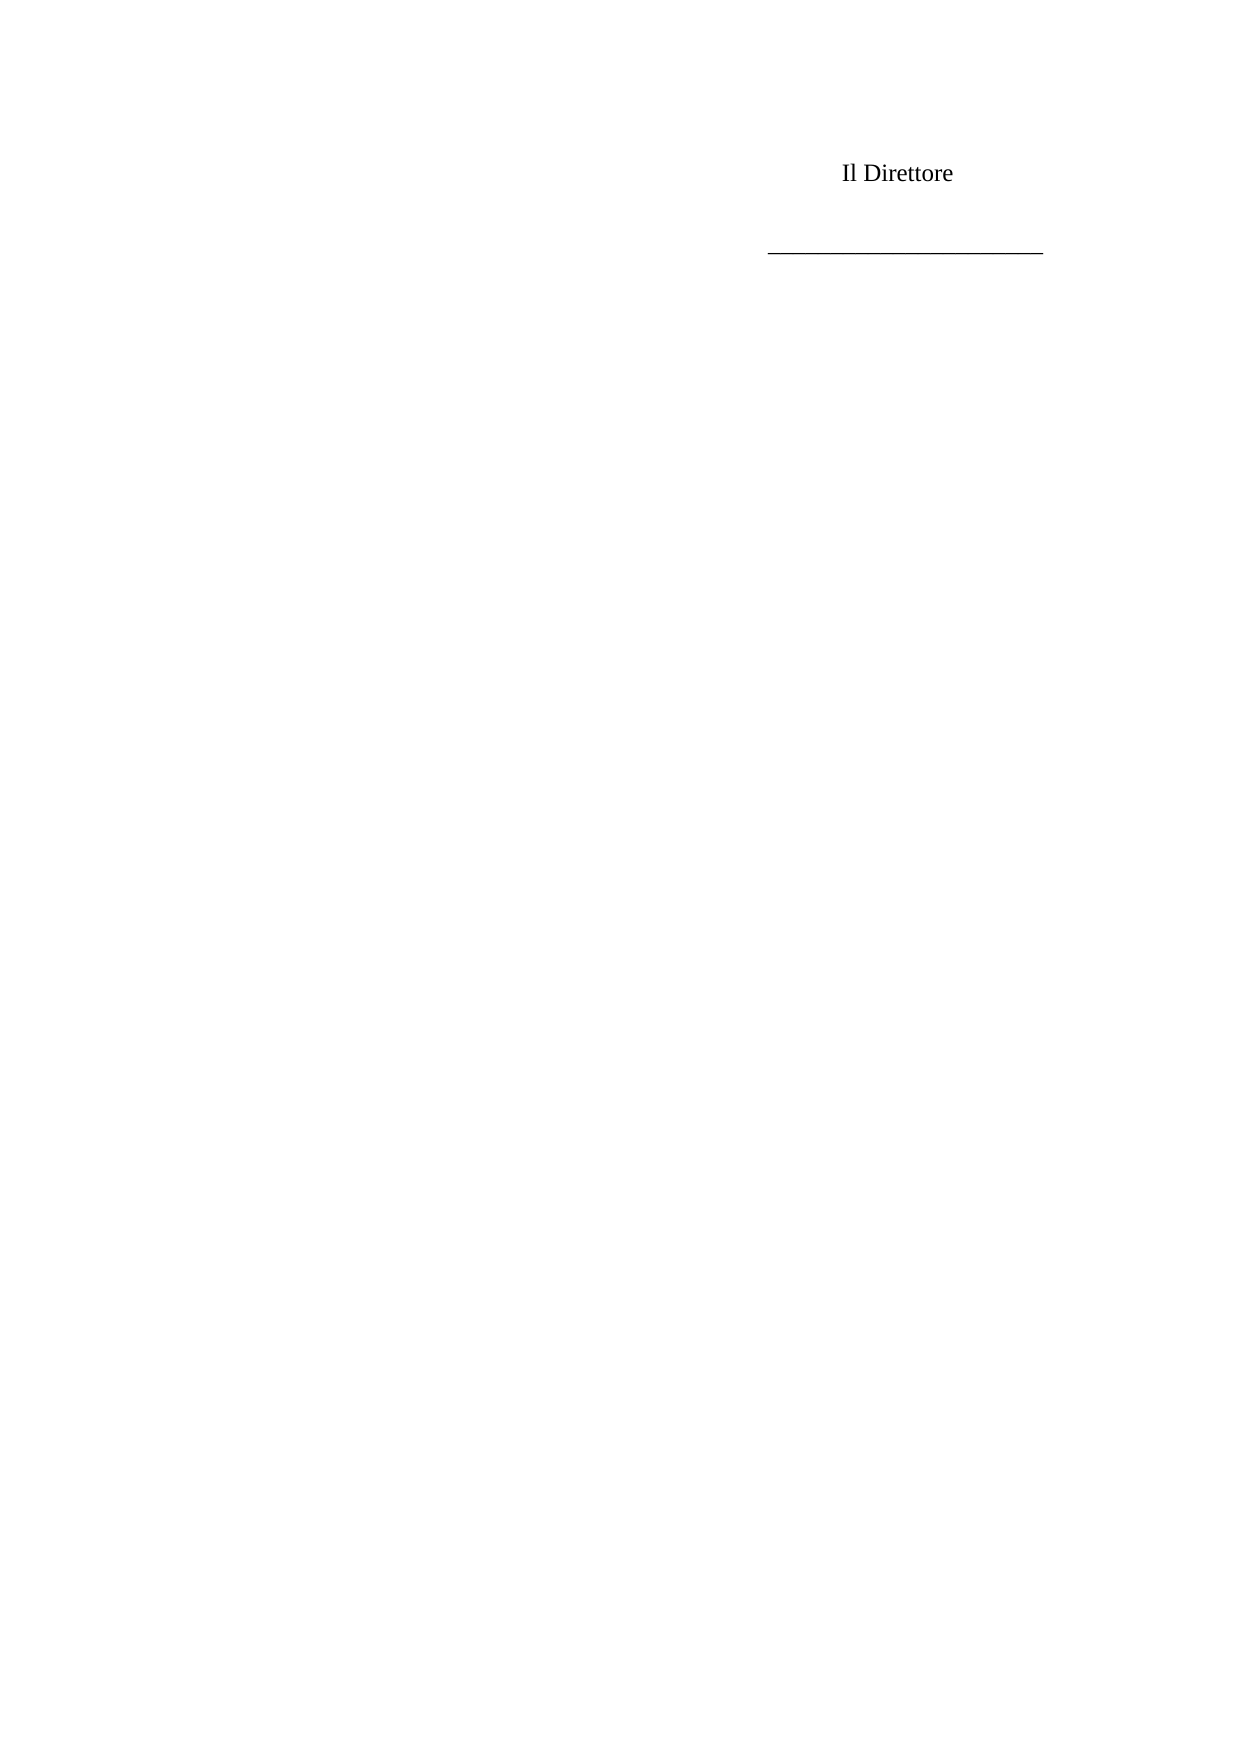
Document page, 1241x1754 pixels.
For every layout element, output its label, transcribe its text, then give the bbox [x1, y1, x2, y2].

text ______________________ [118, 228, 1122, 257]
text Il Direttore [118, 158, 1122, 187]
